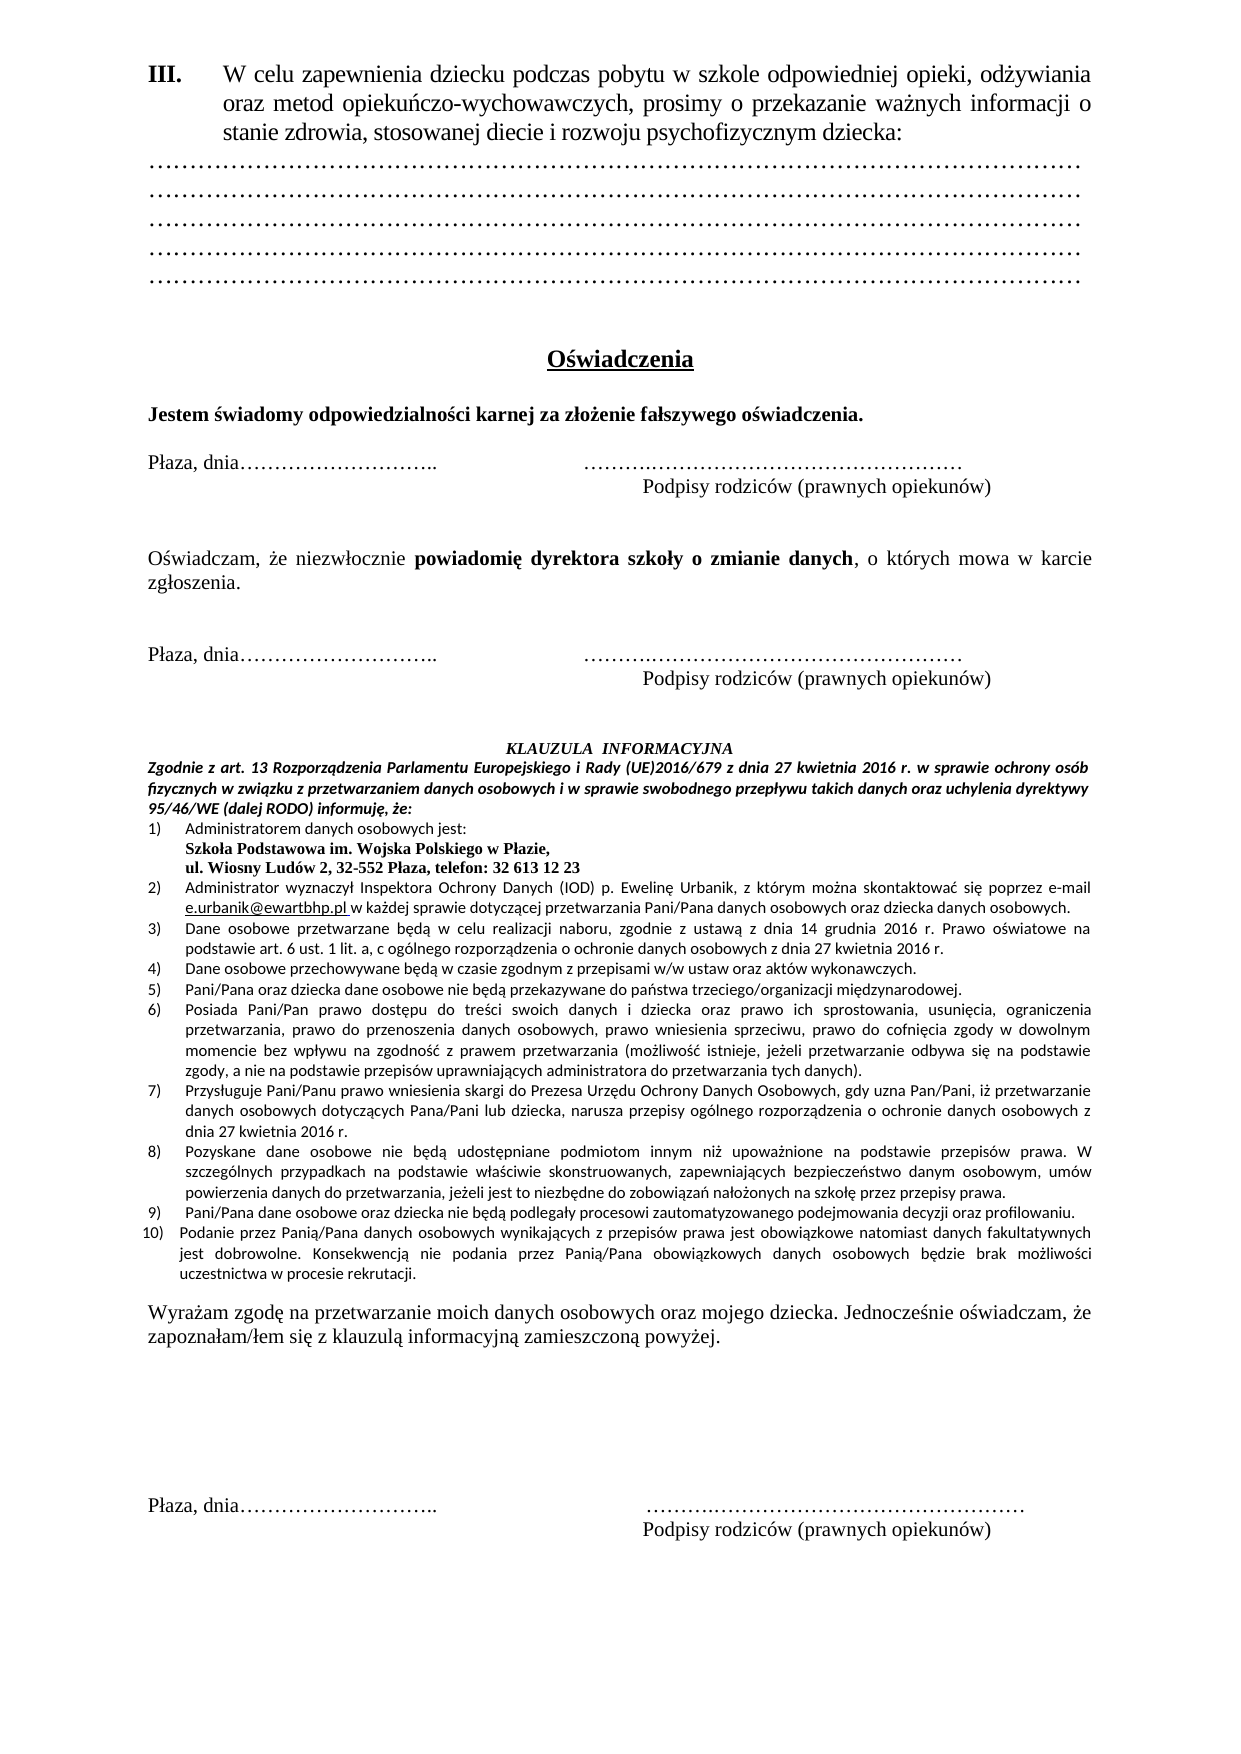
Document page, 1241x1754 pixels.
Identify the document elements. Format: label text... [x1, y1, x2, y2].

list Dane osobowe przechowywane będą w czasie zgodnym z przepisami w/w ustaw oraz aktów wykonawczych. [148, 958, 1092, 979]
text Płaza, dnia……………………….. ……….……………………………………… [148, 450, 1092, 474]
text Zgodnie z art. 13 Rozporządzenia Parlamentu Europejskiego i Rady (UE)2016/679 z dnia 27 kwietnia 2016 r. w sprawie ochrony osób fizycznych w związku z przetwarzaniem danych osobowych i w sprawie swobodnego przepływu takich danych oraz uchylenia dyrektywy 95/46/WE (dalej RODO) informuję, że: [148, 758, 1092, 819]
text Podpisy rodziców (prawnych opiekunów) [148, 474, 1092, 498]
list Szkoła Podstawowa im. Wojska Polskiego w Płazie, [185, 839, 1092, 858]
list Pani/Pana dane osobowe oraz dziecka nie będą podlegały procesowi zautomatyzowanego podejmowania decyzji oraz profilowaniu. [148, 1202, 1092, 1223]
list Administratorem danych osobowych jest: [148, 819, 1092, 839]
list ………………………………………………………………………………………………………………………………………………………………………………………………………………………………………………………………………………………………………………………………………………………………………………………………………………………………………………………………………………………………………………………… [148, 145, 1092, 289]
text Płaza, dnia……………………….. ……….……………………………………… [148, 642, 1092, 666]
text KLAUZULA INFORMACYJNA [148, 738, 1092, 758]
text Podpisy rodziców (prawnych opiekunów) [148, 666, 1092, 690]
list Pani/Pana oraz dziecka dane osobowe nie będą przekazywane do państwa trzeciego/organizacji międzynarodowej. [148, 979, 1092, 999]
list Posiada Pani/Pan prawo dostępu do treści swoich danych i dziecka oraz prawo ich sprostowania, usunięcia, ograniczenia przetwarzania, prawo do przenoszenia danych osobowych, prawo wniesienia sprzeciwu, prawo do cofnięcia zgody w dowolnym momencie bez wpływu na zgodność z prawem przetwarzania (możliwość istnieje, jeżeli przetwarzanie odbywa się na podstawie zgody, a nie na podstawie przepisów uprawniających administratora do przetwarzania tych danych). [148, 999, 1092, 1080]
list Dane osobowe przetwarzane będą w celu realizacji naboru, zgodnie z ustawą z dnia 14 grudnia 2016 r. Prawo oświatowe na podstawie art. 6 ust. 1 lit. a, c ogólnego rozporządzenia o ochronie danych osobowych z dnia 27 kwietnia 2016 r. [148, 918, 1092, 958]
list Administrator wyznaczył Inspektora Ochrony Danych (IOD) p. Ewelinę Urbanik, z którym można skontaktować się poprzez e-mail e.urbanik@ewartbhp.pl w każdej sprawie dotyczącej przetwarzania Pani/Pana danych osobowych oraz dziecka danych osobowych. [148, 877, 1092, 918]
text Płaza, dnia……………………….. ……….……………………………………… [148, 1493, 1092, 1517]
list W celu zapewnienia dziecku podczas pobytu w szkole odpowiedniej opieki, odżywiania oraz metod opiekuńczo-wychowawczych, prosimy o przekazanie ważnych informacji o stanie zdrowia, stosowanej diecie i rozwoju psychofizycznym dziecka: [148, 59, 1092, 145]
list Pozyskane dane osobowe nie będą udostępniane podmiotom innym niż upoważnione na podstawie przepisów prawa. W szczególnych przypadkach na podstawie właściwie skonstruowanych, zapewniających bezpieczeństwo danym osobowym, umów powierzenia danych do przetwarzania, jeżeli jest to niezbędne do zobowiązań nałożonych na szkołę przez przepisy prawa. [148, 1141, 1092, 1202]
list Przysługuje Pani/Panu prawo wniesienia skargi do Prezesa Urzędu Ochrony Danych Osobowych, gdy uzna Pan/Pani, iż przetwarzanie danych osobowych dotyczących Pana/Pani lub dziecka, narusza przepisy ogólnego rozporządzenia o ochronie danych osobowych z dnia 27 kwietnia 2016 r. [148, 1080, 1092, 1141]
list ul. Wiosny Ludów 2, 32-552 Płaza, telefon: 32 613 12 23 [185, 858, 1092, 877]
text Podpisy rodziców (prawnych opiekunów) [148, 1517, 1092, 1541]
text Oświadczenia [148, 344, 1092, 373]
text Wyrażam zgodę na przetwarzanie moich danych osobowych oraz mojego dziecka. Jednocześnie oświadczam, że zapoznałam/łem się z klauzulą informacyjną zamieszczoną powyżej. [148, 1300, 1092, 1348]
text Jestem świadomy odpowiedzialności karnej za złożenie fałszywego oświadczenia. [148, 402, 1092, 426]
text Oświadczam, że niezwłocznie powiadomię dyrektora szkoły o zmianie danych, o których mowa w karcie zgłoszenia. [148, 546, 1092, 594]
list Podanie przez Panią/Pana danych osobowych wynikających z przepisów prawa jest obowiązkowe natomiast danych fakultatywnych jest dobrowolne. Konsekwencją nie podania przez Panią/Pana obowiązkowych danych osobowych będzie brak możliwości uczestnictwa w procesie rekrutacji. [142, 1223, 1092, 1283]
